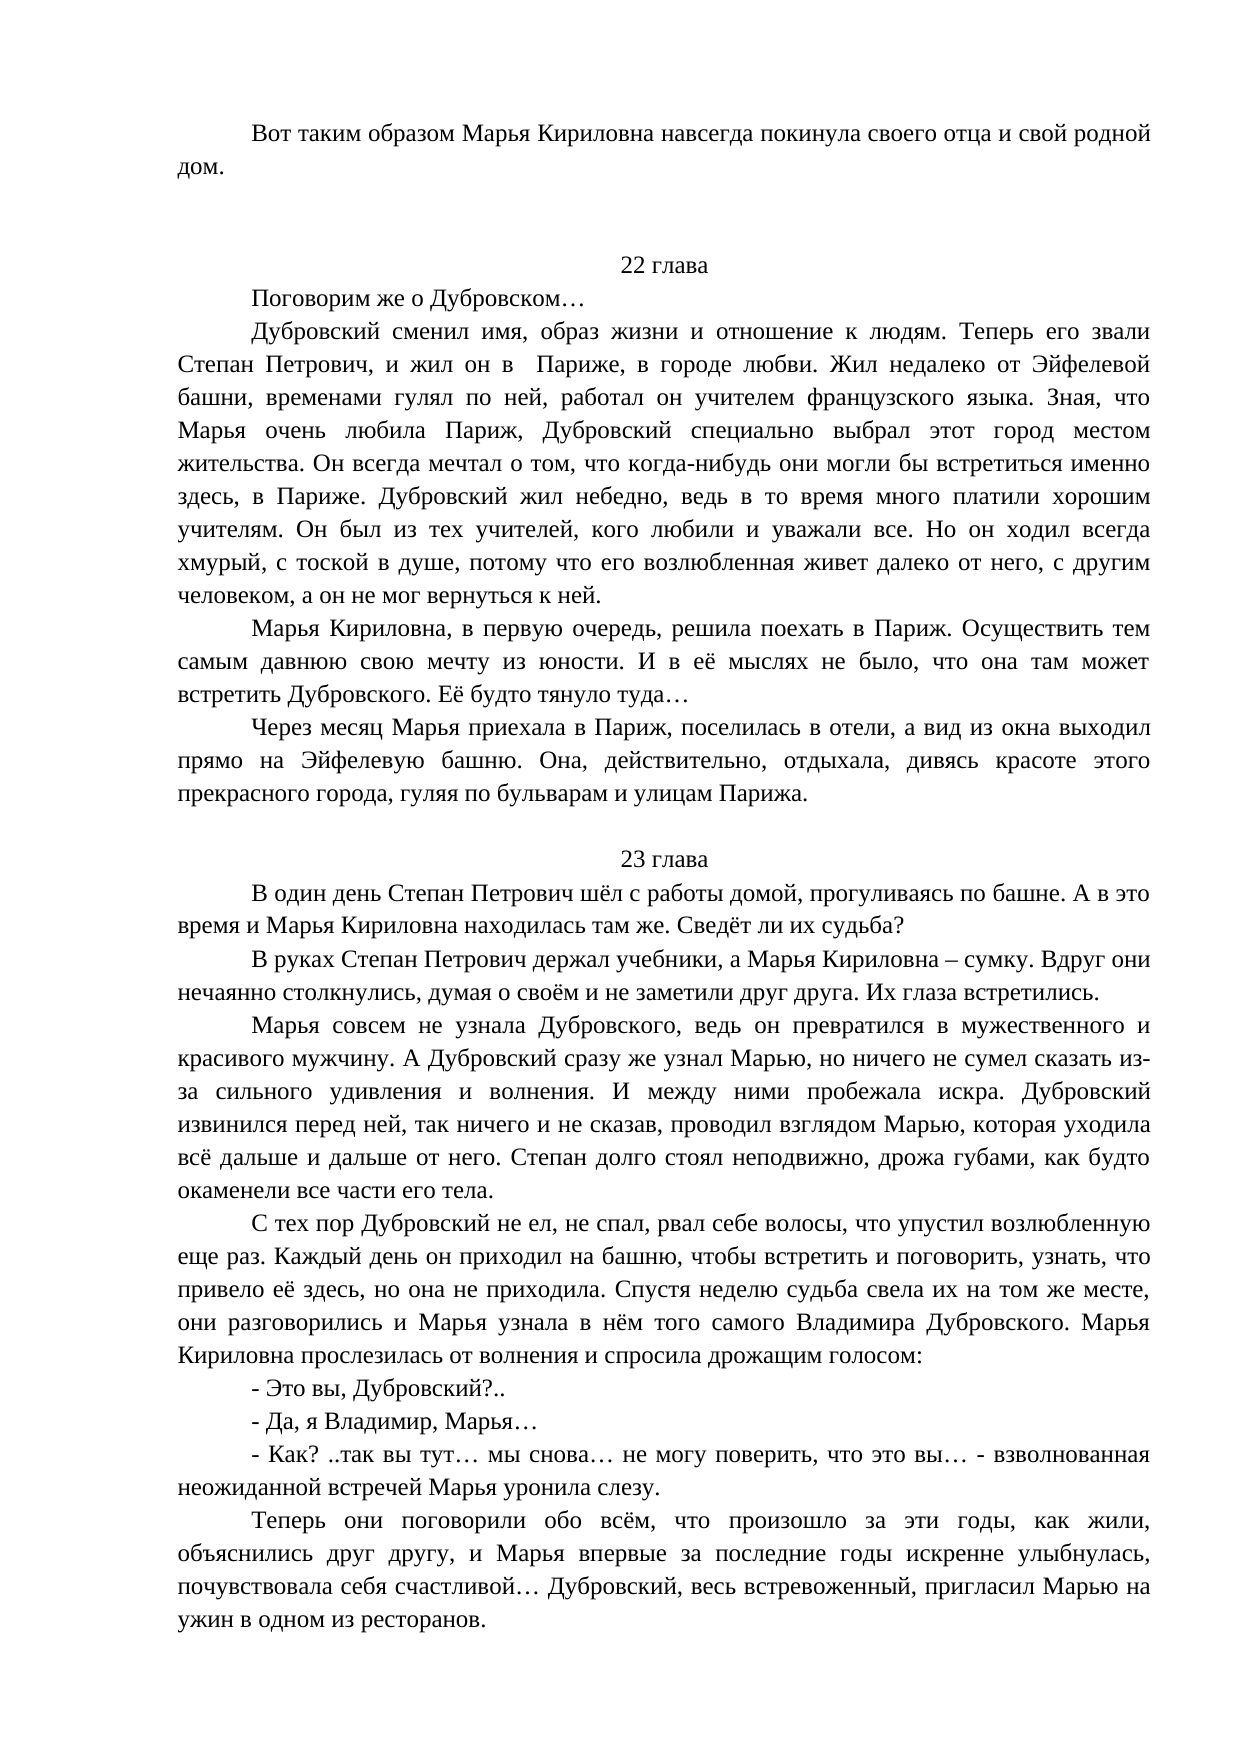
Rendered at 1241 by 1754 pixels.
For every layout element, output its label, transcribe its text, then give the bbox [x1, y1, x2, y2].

text Марья совсем не узнала Дубровского, ведь он превратился в мужественного и красивого мужчину. А Дубровский сразу же узнал Марью, но ничего не сумел сказать из-за сильного удивления и волнения. И между ними пробежала искра. Дубровский извинился перед ней, так ничего и не сказав, проводил взглядом Марью, которая уходила всё дальше и дальше от него. Степан долго стоял неподвижно, дрожа губами, как будто окаменели все части его тела. [177, 1010, 1152, 1203]
text С тех пор Дубровский не ел, не спал, рвал себе волосы, что упустил возлюбленную еще раз. Каждый день он приходил на башню, чтобы встретить и поговорить, узнать, что привело её здесь, но она не приходила. Спустя неделю судьба свела их на том же месте, они разговорились и Марья узнала в нём того самого Владимира Дубровского. Марья Кириловна прослезилась от волнения и спросила дрожащим голосом: [177, 1208, 1152, 1369]
text Поговорим же о Дубровском… [177, 283, 1152, 312]
text 22 глава [177, 250, 1152, 279]
text Дубровский сменил имя, образ жизни и отношение к людям. Теперь его звали Степан Петрович, и жил он в Париже, в городе любви. Жил недалеко от Эйфелевой башни, временами гулял по ней, работал он учителем французского языка. Зная, что Марья очень любила Париж, Дубровский специально выбрал этот город местом жительства. Он всегда мечтал о том, что когда-нибудь они могли бы встретиться именно здесь, в Париже. Дубровский жил небедно, ведь в то время много платили хорошим учителям. Он был из тех учителей, кого любили и уважали все. Но он ходил всегда хмурый, с тоской в душе, потому что его возлюбленная живет далеко от него, с другим человеком, а он не мог вернуться к ней. [177, 316, 1152, 609]
text В руках Степан Петрович держал учебники, а Марья Кириловна – сумку. Вдруг они нечаянно столкнулись, думая о своём и не заметили друг друга. Их глаза встретились. [177, 944, 1152, 1005]
text - Это вы, Дубровский?.. [177, 1373, 1152, 1402]
text Вот таким образом Марья Кириловна навсегда покинула своего отца и свой родной дом. [177, 118, 1152, 180]
text Теперь они поговорили обо всём, что произошло за эти годы, как жили, объяснились друг другу, и Марья впервые за последние годы искренне улыбнулась, почувствовала себя счастливой… Дубровский, весь встревоженный, пригласил Марью на ужин в одном из ресторанов. [177, 1505, 1152, 1633]
text - Как? ..так вы тут… мы снова… не могу поверить, что это вы… - взволнованная неожиданной встречей Марья уронила слезу. [177, 1439, 1152, 1501]
text 23 глава [177, 844, 1152, 873]
text Марья Кириловна, в первую очередь, решила поехать в Париж. Осуществить тем самым давнюю свою мечту из юности. И в её мыслях не было, что она там может встретить Дубровского. Её будто тянуло туда… [177, 613, 1152, 708]
text В один день Степан Петрович шёл с работы домой, прогуливаясь по башне. А в это время и Марья Кириловна находилась там же. Сведёт ли их судьба? [177, 878, 1152, 939]
text - Да, я Владимир, Марья… [177, 1406, 1152, 1435]
text Через месяц Марья приехала в Париж, поселилась в отели, а вид из окна выходил прямо на Эйфелевую башню. Она, действительно, отдыхала, дивясь красоте этого прекрасного города, гуляя по бульварам и улицам Парижа. [177, 712, 1152, 807]
